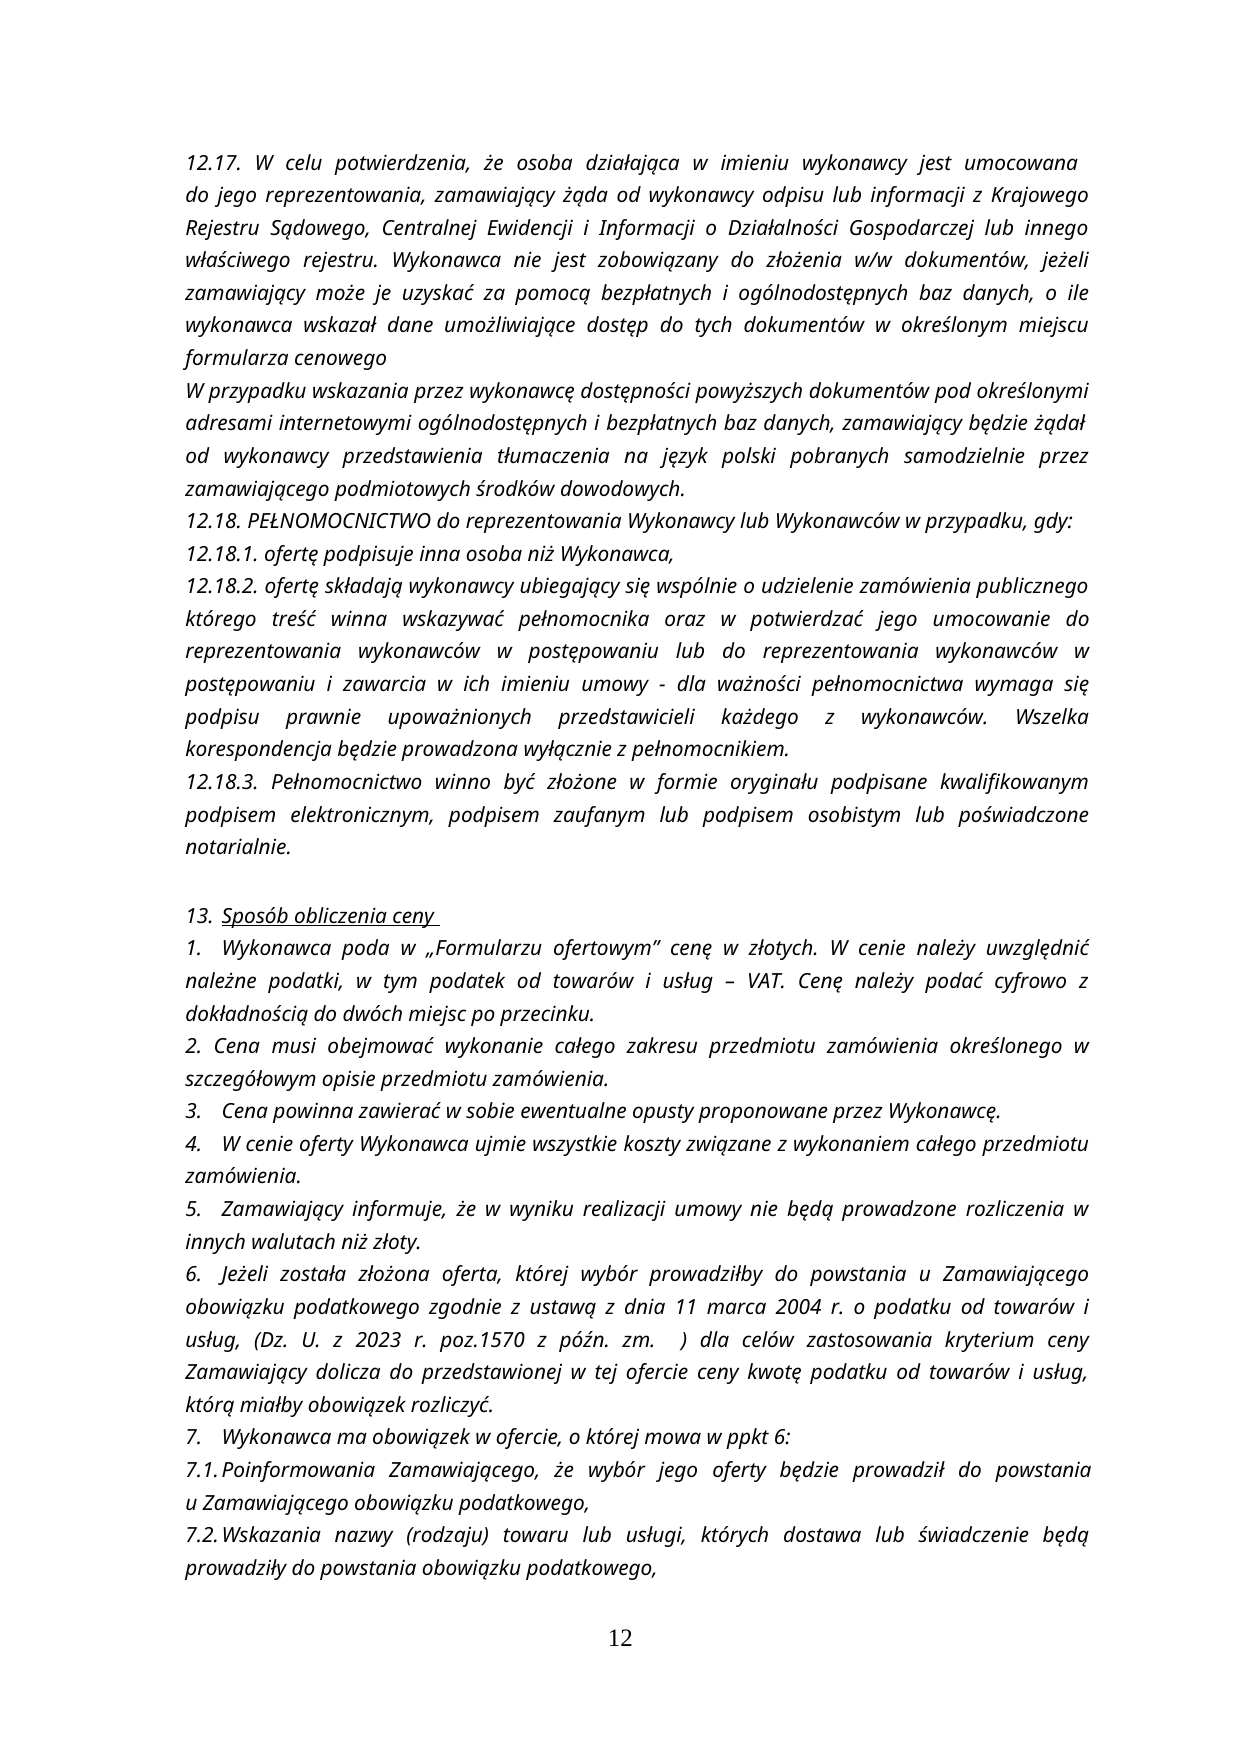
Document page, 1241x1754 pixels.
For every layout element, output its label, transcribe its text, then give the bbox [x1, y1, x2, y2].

text 5. Zamawiający informuje, że w wyniku realizacji umowy nie będą prowadzone rozliczenia w innych walutach niż złoty. [185, 1194, 1093, 1255]
text 7.2. Wskazania nazwy (rodzaju) towaru lub usługi, których dostawa lub świadczenie będą prowadziły do powstania obowiązku podatkowego, [185, 1520, 1093, 1581]
text W przypadku wskazania przez wykonawcę dostępności powyższych dokumentów pod określonymi adresami internetowymi ogólnodostępnych i bezpłatnych baz danych, zamawiający będzie żądał od wykonawcy przedstawienia tłumaczenia na język polski pobranych samodzielnie przez zamawiającego podmiotowych środków dowodowych. [185, 376, 1093, 502]
text 12.18.2. ofertę składają wykonawcy ubiegający się wspólnie o udzielenie zamówienia publicznego którego treść winna wskazywać pełnomocnika oraz w potwierdzać jego umocowanie do reprezentowania wykonawców w postępowaniu lub do reprezentowania wykonawców w postępowaniu i zawarcia w ich imieniu umowy - dla ważności pełnomocnictwa wymaga się podpisu prawnie upoważnionych przedstawicieli każdego z wykonawców. Wszelka korespondencja będzie prowadzona wyłącznie z pełnomocnikiem. [185, 571, 1093, 763]
text 12.18.1. ofertę podpisuje inna osoba niż Wykonawca, [185, 539, 1093, 567]
text 7.1. Poinformowania Zamawiającego, że wybór jego oferty będzie prowadził do powstania u Zamawiającego obowiązku podatkowego, [185, 1455, 1093, 1516]
text 1. Wykonawca poda w „Formularzu ofertowym” cenę w złotych. W cenie należy uwzględnić należne podatki, w tym podatek od towarów i usług – VAT. Cenę należy podać cyfrowo z dokładnością do dwóch miejsc po przecinku. [185, 933, 1093, 1027]
text 7. Wykonawca ma obowiązek w ofercie, o której mowa w ppkt 6: [185, 1422, 1093, 1451]
text 12.18.3. Pełnomocnictwo winno być złożone w formie oryginału podpisane kwalifikowanym podpisem elektronicznym, podpisem zaufanym lub podpisem osobistym lub poświadczone notarialnie. [185, 767, 1093, 861]
text 3. Cena powinna zawierać w sobie ewentualne opusty proponowane przez Wykonawcę. [185, 1096, 1093, 1125]
text 12.17. W celu potwierdzenia, że osoba działająca w imieniu wykonawcy jest umocowana do jego reprezentowania, zamawiający żąda od wykonawcy odpisu lub informacji z Krajowego Rejestru Sądowego, Centralnej Ewidencji i Informacji o Działalności Gospodarczej lub innego właściwego rejestru. Wykonawca nie jest zobowiązany do złożenia w/w dokumentów, jeżeli zamawiający może je uzyskać za pomocą bezpłatnych i ogólnodostępnych baz danych, o ile wykonawca wskazał dane umożliwiające dostęp do tych dokumentów w określonym miejscu formularza cenowego [185, 148, 1093, 372]
text 13. Sposób obliczenia ceny [185, 901, 1093, 929]
text 12.18. PEŁNOMOCNICTWO do reprezentowania Wykonawcy lub Wykonawców w przypadku, gdy: [185, 506, 1093, 535]
text 6. Jeżeli została złożona oferta, której wybór prowadziłby do powstania u Zamawiającego obowiązku podatkowego zgodnie z ustawą z dnia 11 marca 2004 r. o podatku od towarów i usług, (Dz. U. z 2023 r. poz.1570 z późn. zm. ) dla celów zastosowania kryterium ceny Zamawiający dolicza do przedstawionej w tej ofercie ceny kwotę podatku od towarów i usług, którą miałby obowiązek rozliczyć. [185, 1259, 1093, 1418]
text 4. W cenie oferty Wykonawca ujmie wszystkie koszty związane z wykonaniem całego przedmiotu zamówienia. [185, 1129, 1093, 1190]
text 2. Cena musi obejmować wykonanie całego zakresu przedmiotu zamówienia określonego w szczegółowym opisie przedmiotu zamówienia. [185, 1031, 1093, 1092]
